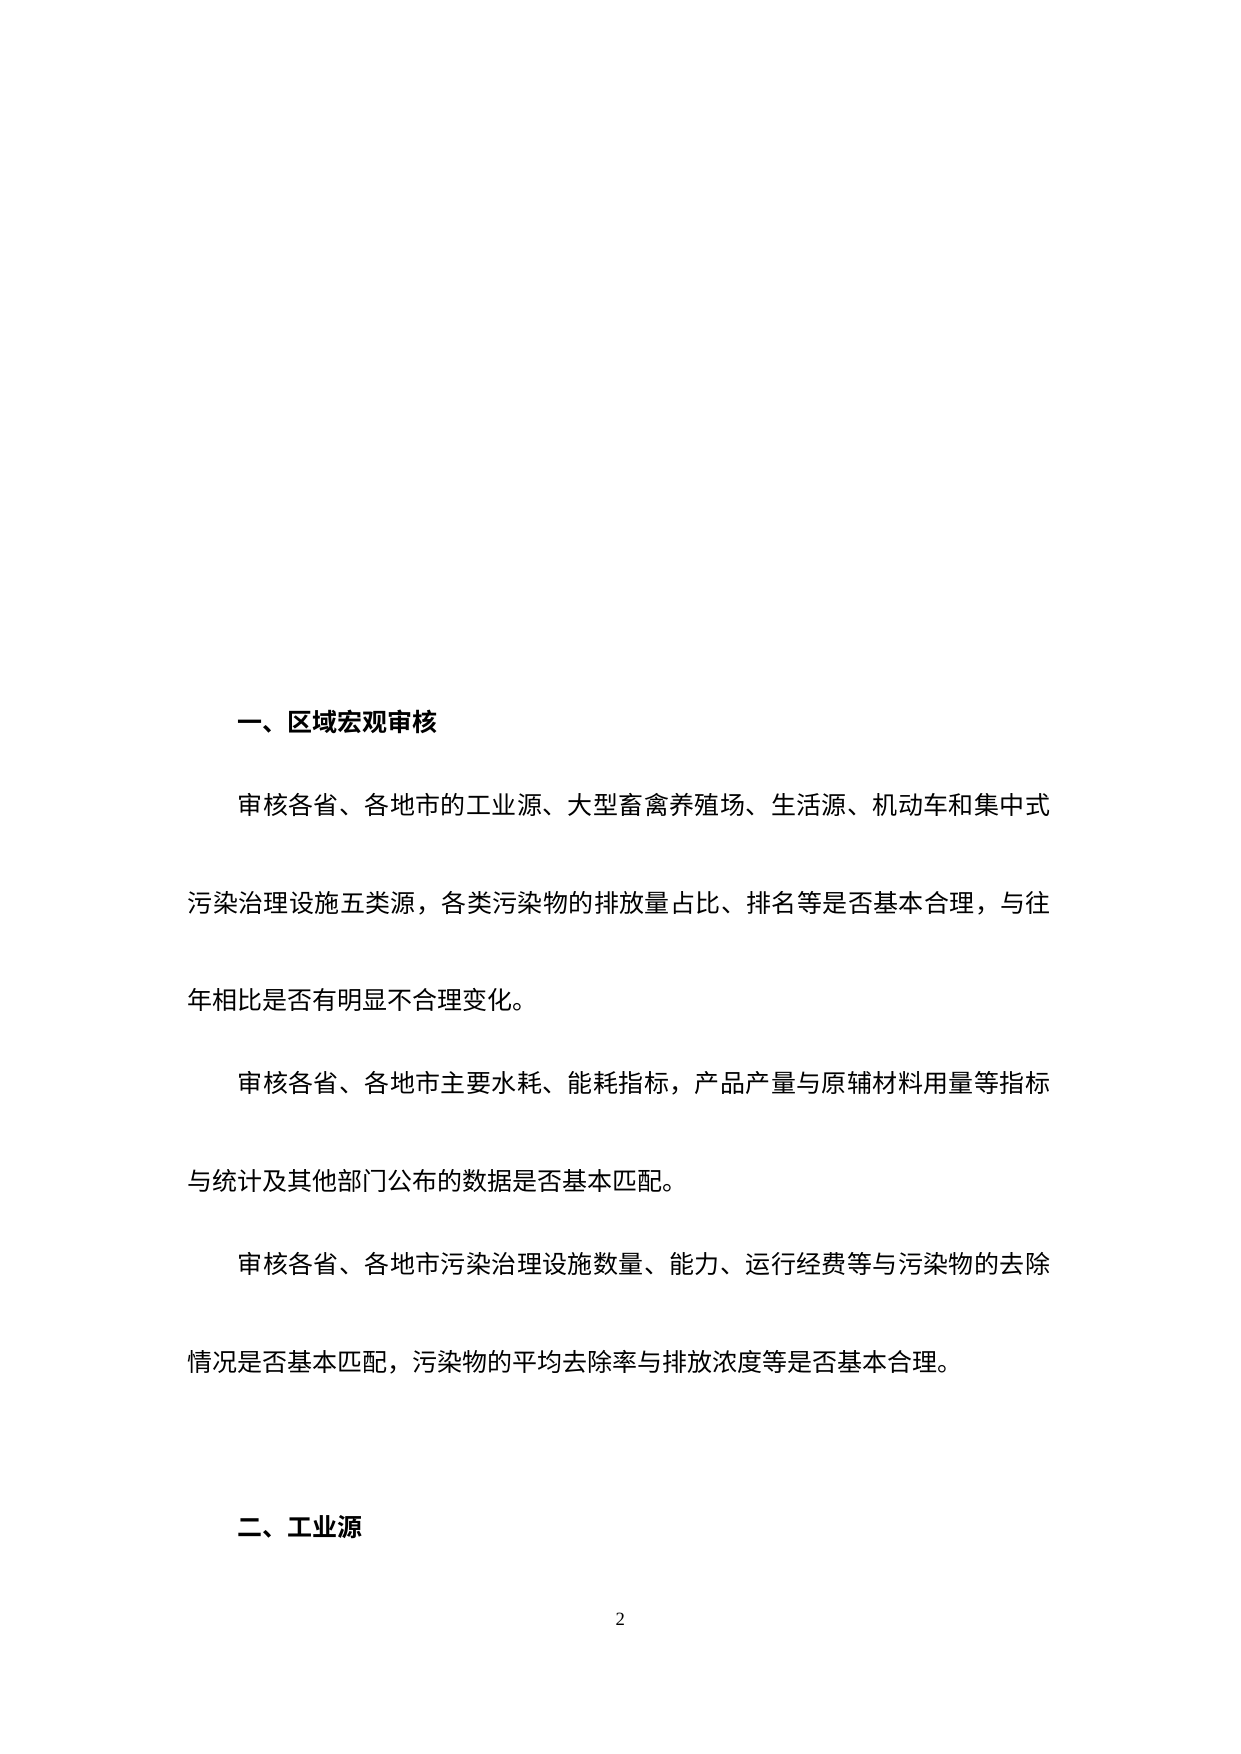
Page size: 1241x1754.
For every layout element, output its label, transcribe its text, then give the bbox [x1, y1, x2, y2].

text 审核各省、各地市主要水耗、能耗指标，产品产量与原辅材料用量等指标与统计及其他部门公布的数据是否基本匹配。 [187, 1049, 1053, 1212]
text 一、区域宏观审核 [187, 688, 1053, 753]
text 二、工业源 [187, 1493, 1053, 1558]
text 审核各省、各地市的工业源、大型畜禽养殖场、生活源、机动车和集中式污染治理设施五类源，各类污染物的排放量占比、排名等是否基本合理，与往年相比是否有明显不合理变化。 [187, 771, 1053, 1031]
text 审核各省、各地市污染治理设施数量、能力、运行经费等与污染物的去除情况是否基本匹配，污染物的平均去除率与排放浓度等是否基本合理。 [187, 1230, 1053, 1393]
